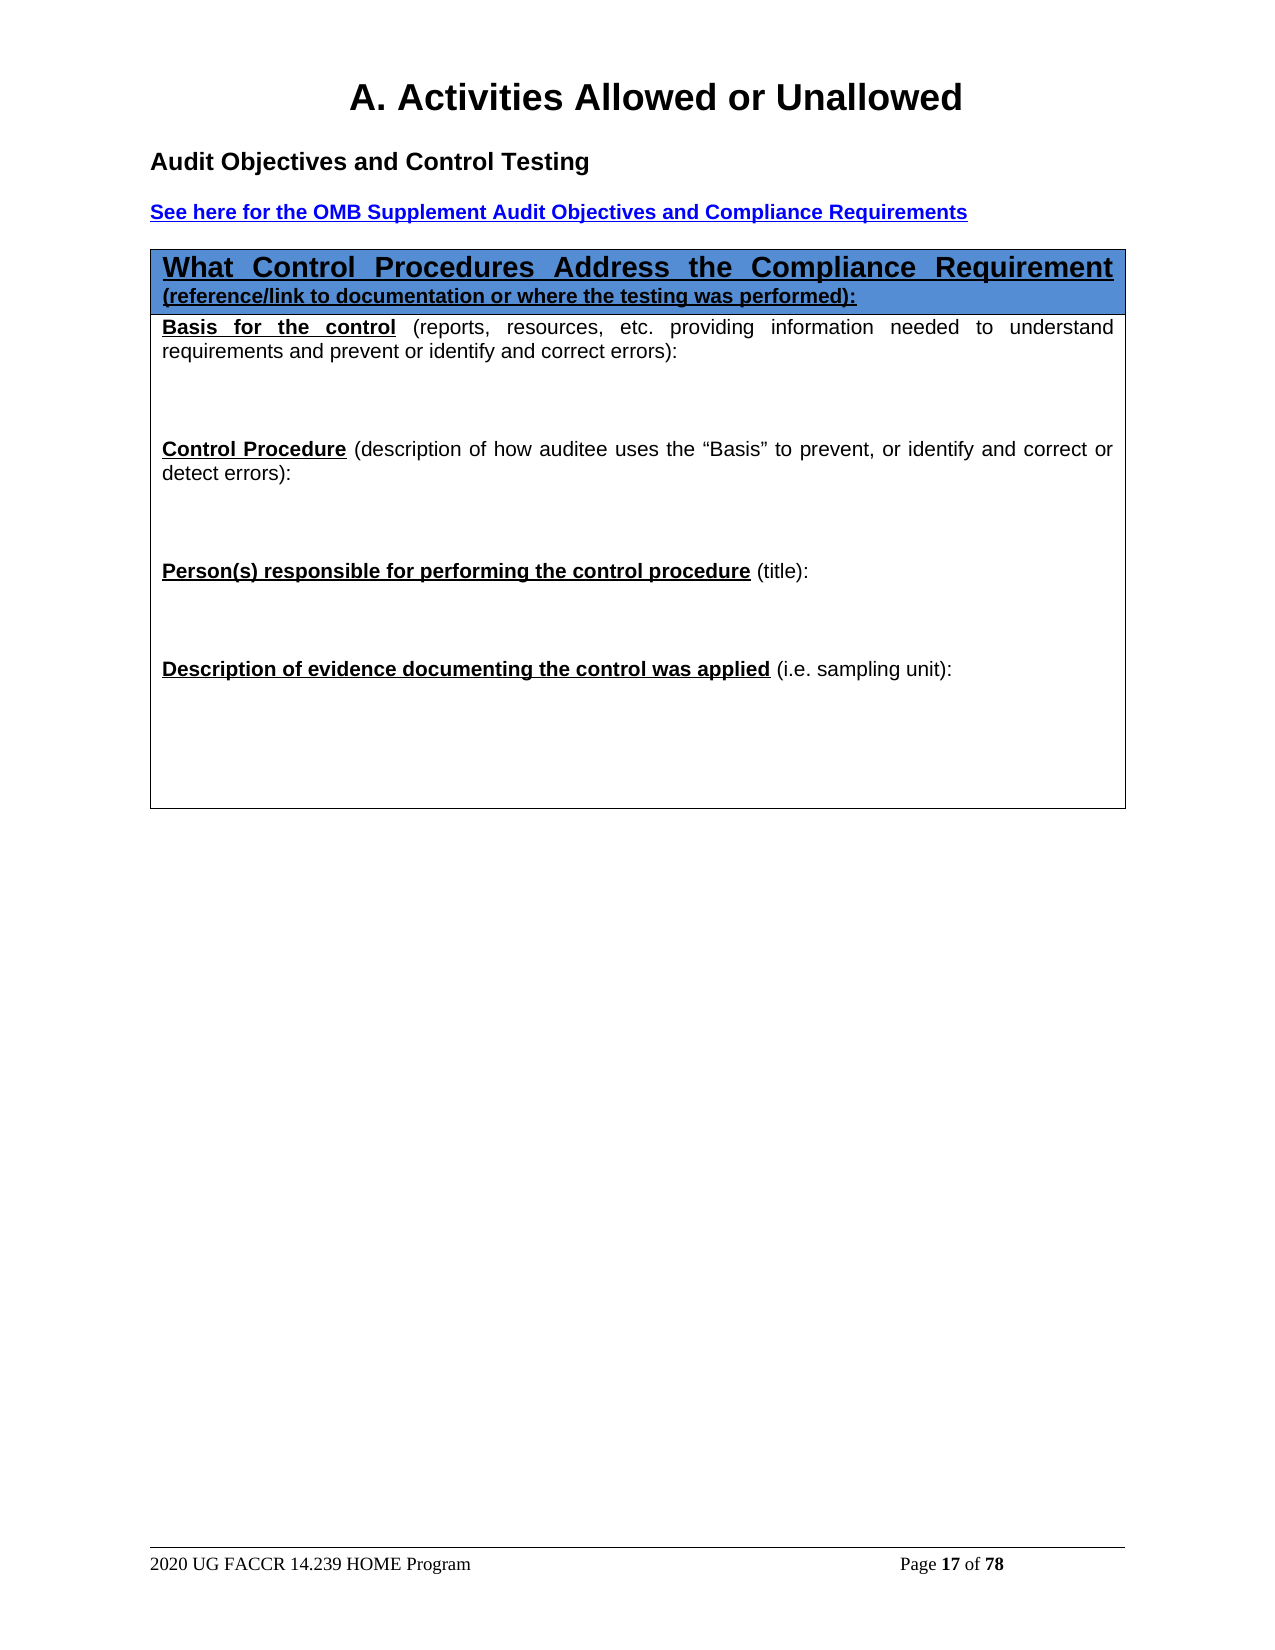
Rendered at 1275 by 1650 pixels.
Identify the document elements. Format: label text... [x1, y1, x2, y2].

table_cell Basis for the control (reports, resources, etc. providing information needed to understand requirements and prevent or identify and correct errors): Control Procedure (description of how auditee uses the “Basis” to prevent, or identify and correct or detect errors): Person(s) responsible for performing the control procedure (title): Description of evidence documenting the control was applied (i.e. sampling unit): [151, 315, 1125, 808]
text See here for the OMB Supplement Audit Objectives and Compliance Requirements [150, 200, 1125, 224]
subtitle Audit Objectives and Control Testing [150, 150, 1125, 175]
table_header What Control Procedures Address the Compliance Requirement (reference/link to documentation or where the testing was performed): [151, 250, 1125, 314]
